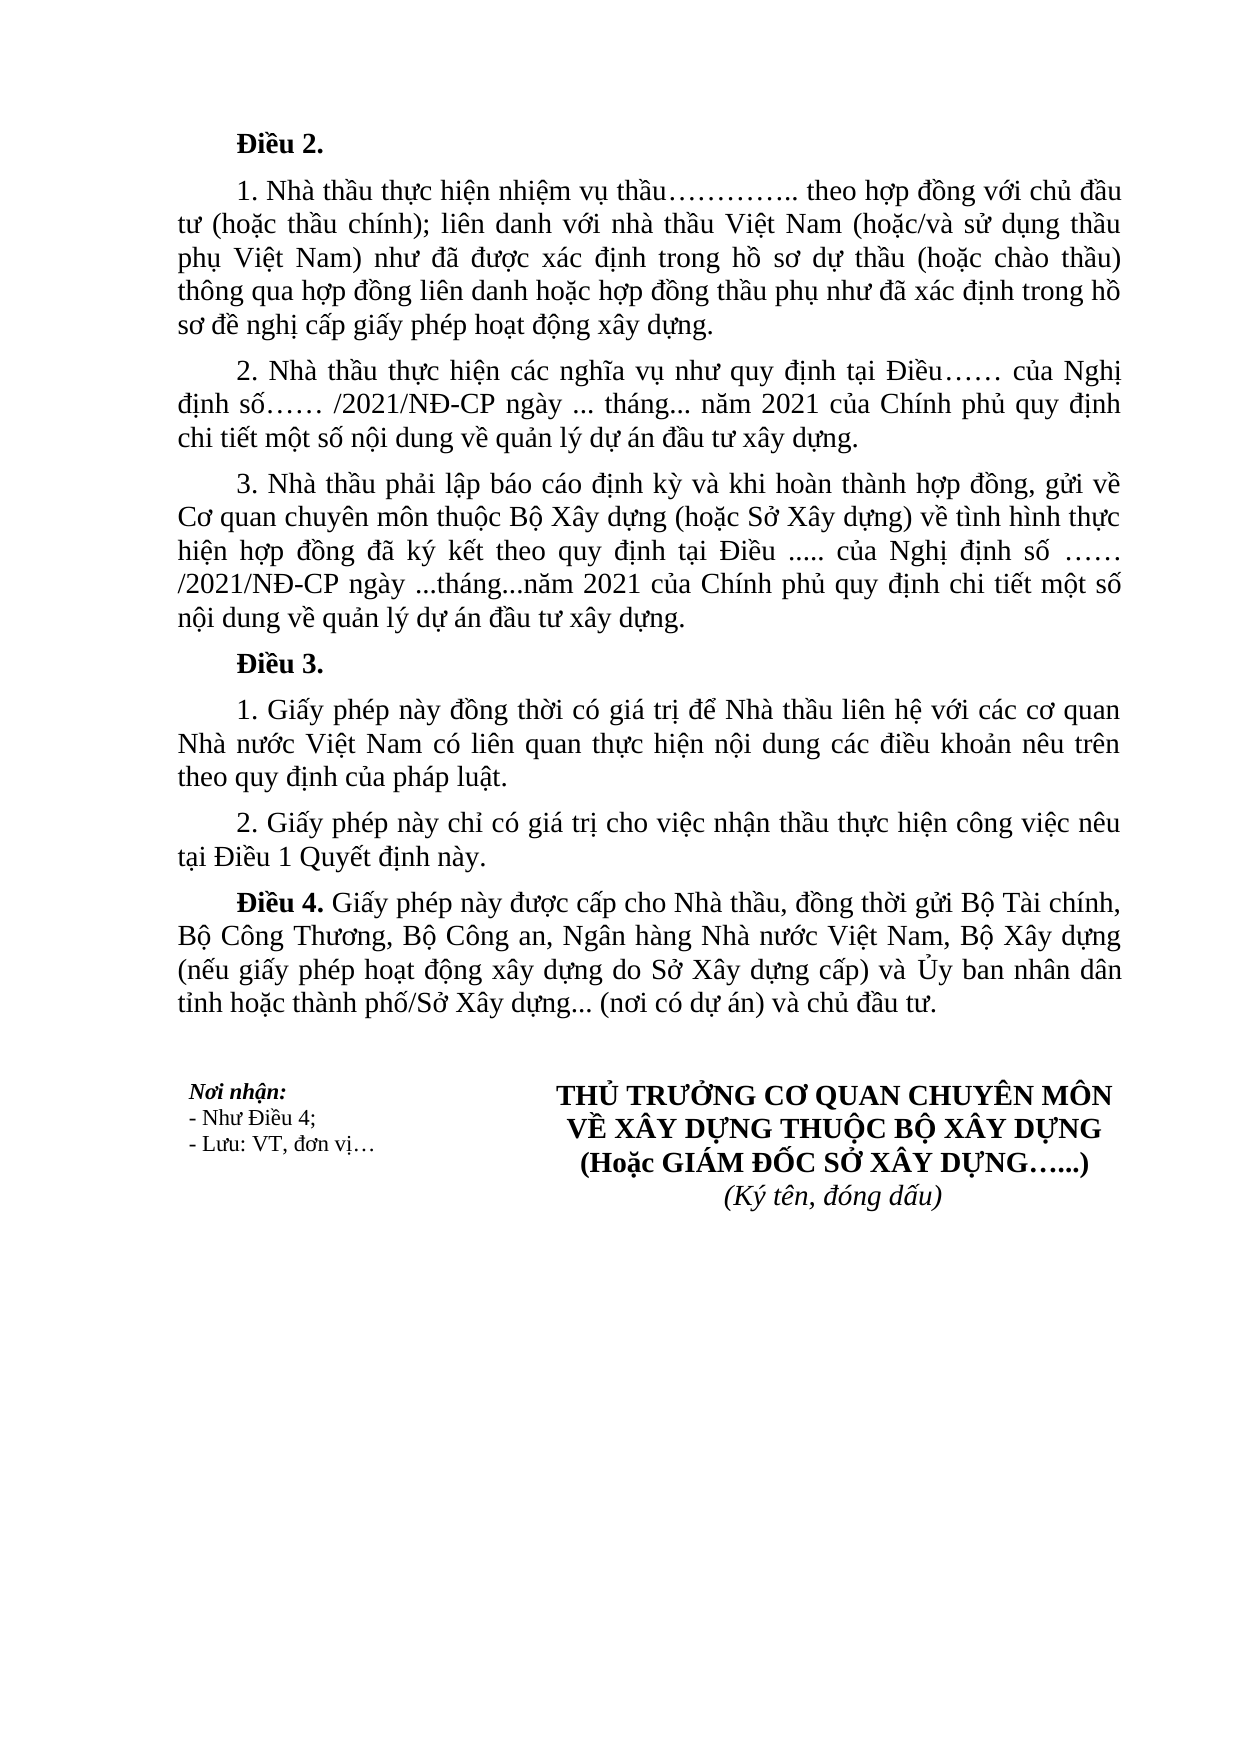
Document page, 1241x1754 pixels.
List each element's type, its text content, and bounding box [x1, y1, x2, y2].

text 3. Nhà thầu phải lập báo cáo định kỳ và khi hoàn thành hợp đồng, gửi về Cơ quan chuyên môn thuộc Bộ Xây dựng (hoặc Sở Xây dựng) về tình hình thực hiện hợp đồng đã ký kết theo quy định tại Điều ..... của Nghị định số …… /2021/NĐ-CP ngày ...tháng...năm 2021 của Chính phủ quy định chi tiết một số nội dung về quản lý dự án đầu tư xây dựng. [177, 466, 1122, 634]
table_header THỦ TRƯỞNG CƠ QUAN CHUYÊN MÔN VỀ XÂY DỰNG THUỘC BỘ XÂY DỰNG (Hoặc GIÁM ĐỐC SỞ XÂY DỰNG…...) (Ký tên, đóng dấu) [517, 1065, 1152, 1310]
text 1. Giấy phép này đồng thời có giá trị để Nhà thầu liên hệ với các cơ quan Nhà nước Việt Nam có liên quan thực hiện nội dung các điều khoản nêu trên theo quy định của pháp luật. [177, 692, 1122, 793]
text Điều 3. [177, 646, 1122, 680]
text 2. Nhà thầu thực hiện các nghĩa vụ như quy định tại Điều…… của Nghị định số…… /2021/NĐ-CP ngày ... tháng... năm 2021 của Chính phủ quy định chi tiết một số nội dung về quản lý dự án đầu tư xây dựng. [177, 353, 1122, 453]
text 2. Giấy phép này chỉ có giá trị cho việc nhận thầu thực hiện công việc nêu tại Điều 1 Quyết định này. [177, 805, 1122, 872]
table_header Nơi nhận: - Như Điều 4; - Lưu: VT, đơn vị… [177, 1065, 517, 1310]
text Điều 2. [177, 127, 1122, 160]
text Điều 4. Giấy phép này được cấp cho Nhà thầu, đồng thời gửi Bộ Tài chính, Bộ Công Thương, Bộ Công an, Ngân hàng Nhà nước Việt Nam, Bộ Xây dựng (nếu giấy phép hoạt động xây dựng do Sở Xây dựng cấp) và Ủy ban nhân dân tỉnh hoặc thành phố/Sở Xây dựng... (nơi có dự án) và chủ đầu tư. [177, 885, 1122, 1019]
text 1. Nhà thầu thực hiện nhiệm vụ thầu………….. theo hợp đồng với chủ đầu tư (hoặc thầu chính); liên danh với nhà thầu Việt Nam (hoặc/và sử dụng thầu phụ Việt Nam) như đã được xác định trong hồ sơ dự thầu (hoặc chào thầu) thông qua hợp đồng liên danh hoặc hợp đồng thầu phụ như đã xác định trong hồ sơ đề nghị cấp giấy phép hoạt động xây dựng. [177, 173, 1122, 340]
